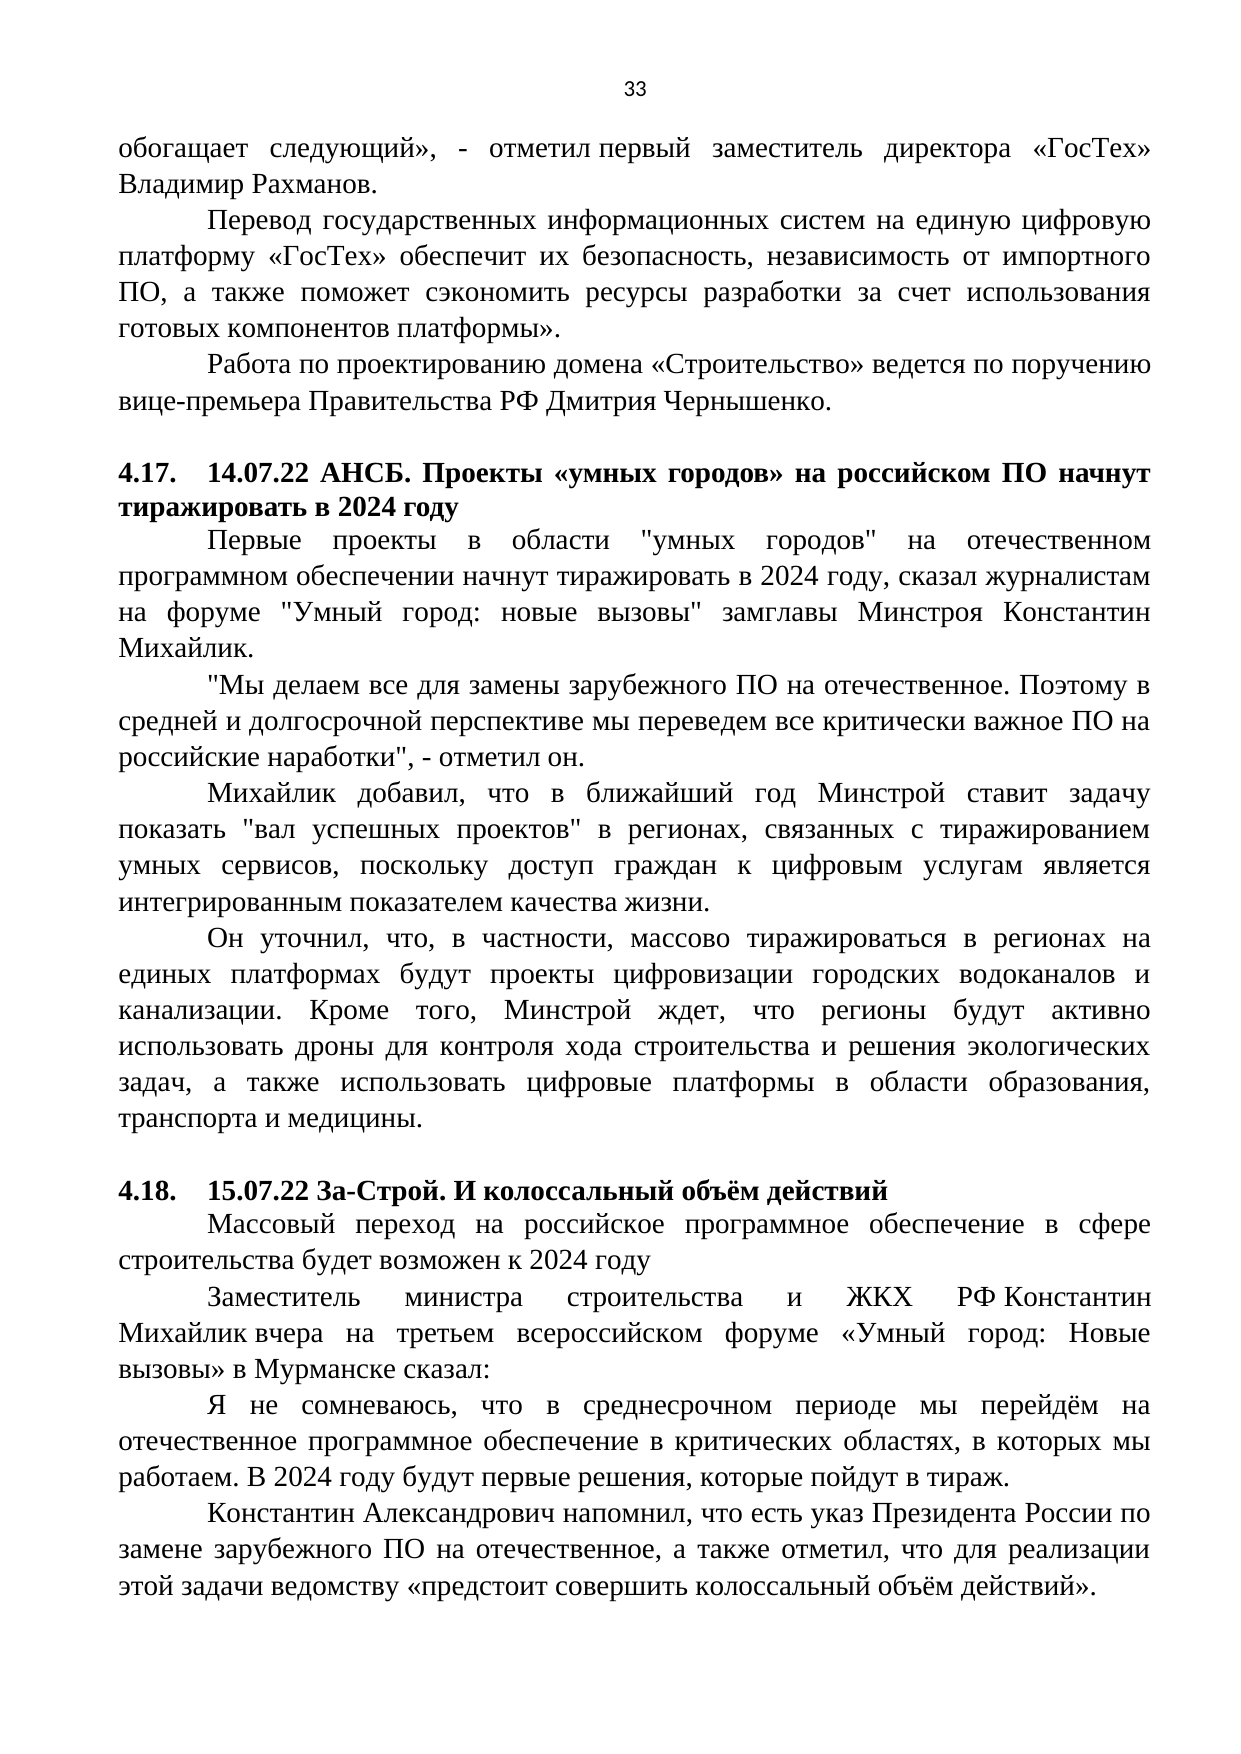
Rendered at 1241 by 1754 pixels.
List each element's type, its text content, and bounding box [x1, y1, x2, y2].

text Перевод государственных информационных систем на единую цифровую платформу «ГосТех» обеспечит их безопасность, независимость от импортного ПО, а также поможет сэкономить ресурсы разработки за счет использования готовых компонентов платформы». [118, 202, 1152, 344]
subtitle 15.07.22 За-Строй. И колоссальный объём действий [118, 1173, 1152, 1206]
text Он уточнил, что, в частности, массово тиражироваться в регионах на единых платформах будут проекты цифровизации городских водоканалов и канализации. Кроме того, Минстрой ждет, что регионы будут активно использовать дроны для контроля хода строительства и решения экологических задач, а также использовать цифровые платформы в области образования, транспорта и медицины. [118, 920, 1152, 1134]
text Заместитель министра строительства и ЖКХ РФ Константин Михайлик вчера на третьем всероссийском форуме «Умный город: Новые вызовы» в Мурманске сказал: [118, 1279, 1152, 1384]
text Я не сомневаюсь, что в среднесрочном периоде мы перейдём на отечественное программное обеспечение в критических областях, в которых мы работаем. В 2024 году будут первые решения, которые пойдут в тираж. [118, 1387, 1152, 1493]
text Массовый переход на российское программное обеспечение в сфере строительства будет возможен к 2024 году [118, 1206, 1152, 1276]
text "Мы делаем все для замены зарубежного ПО на отечественное. Поэтому в средней и долгосрочной перспективе мы переведем все критически важное ПО на российские наработки", - отметил он. [118, 667, 1152, 773]
text Константин Александрович напомнил, что есть указ Президента России по замене зарубежного ПО на отечественное, а также отметил, что для реализации этой задачи ведомству «предстоит совершить колоссальный объём действий». [118, 1496, 1152, 1601]
text Михайлик добавил, что в ближайший год Минстрой ставит задачу показать "вал успешных проектов" в регионах, связанных с тиражированием умных сервисов, поскольку доступ граждан к цифровым услугам является интегрированным показателем качества жизни. [118, 775, 1152, 917]
text Работа по проектированию домена «Строительство» ведется по поручению вице-премьера Правительства РФ Дмитрия Чернышенко. [118, 347, 1152, 416]
subtitle 14.07.22 АНСБ. Проекты «умных городов» на российском ПО начнут тиражировать в 2024 году [118, 455, 1152, 522]
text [118, 130, 1152, 199]
text Первые проекты в области "умных городов" на отечественном программном обеспечении начнут тиражировать в 2024 году, сказал журналистам на форуме "Умный город: новые вызовы" замглавы Минстроя Константин Михайлик. [118, 522, 1152, 664]
